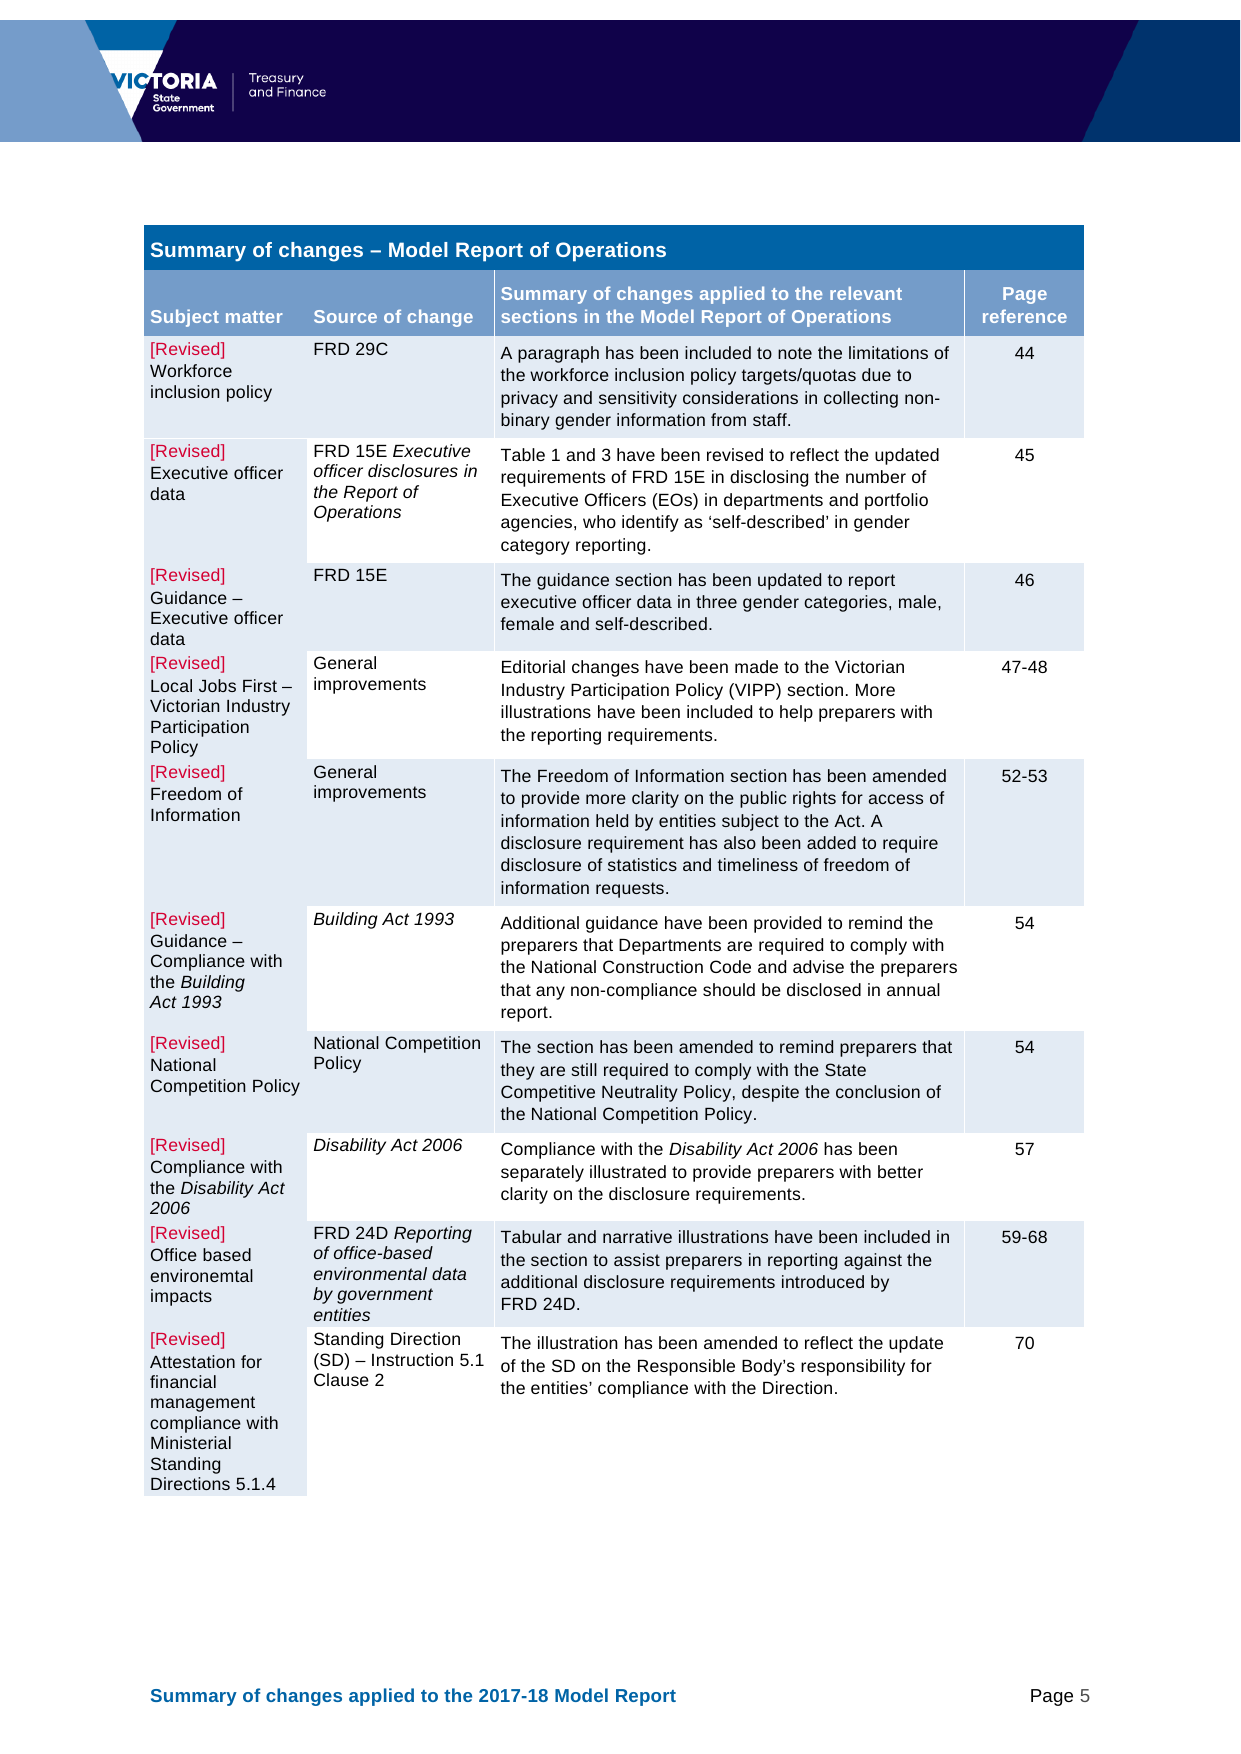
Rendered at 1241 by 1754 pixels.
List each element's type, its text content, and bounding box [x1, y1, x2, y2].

table_cell Tabular and narrative illustrations have been included in the section to assist preparers in reporting against the additional disclosure requirements introduced by FRD 24D. [495, 1221, 964, 1327]
table_cell 46 [965, 563, 1084, 651]
table_cell Compliance with the Disability Act 2006 has been separately illustrated to provide preparers with better clarity on the disclosure requirements. [495, 1133, 964, 1221]
table_header Summary of changes – Model Report of Operations [144, 225, 1084, 270]
table_cell The section has been amended to remind preparers that they are still required to comply with the State Competitive Neutrality Policy, despite the conclusion of the National Competition Policy. [495, 1031, 964, 1133]
table_cell 52-53 [965, 759, 1084, 906]
table_cell [Revised] Compliance with the Disability Act 2006 [144, 1133, 307, 1221]
table_cell 47-48 [965, 651, 1084, 759]
table_cell 54 [965, 906, 1084, 1031]
table_cell The illustration has been amended to reflect the update of the SD on the Responsible Body’s responsibility for the entities’ compliance with the Direction. [495, 1327, 964, 1496]
table_cell General improvements [307, 651, 494, 759]
table_cell 45 [965, 439, 1084, 563]
table_cell FRD 24D Reporting of office-based environmental data by government entities [307, 1221, 494, 1327]
table_cell National Competition Policy [307, 1031, 494, 1133]
table_cell Page reference [965, 270, 1084, 336]
table_cell 44 [965, 336, 1084, 438]
table_cell [Revised] National Competition Policy [144, 1031, 307, 1133]
table_cell A paragraph has been included to note the limitations of the workforce inclusion policy targets/quotas due to privacy and sensitivity considerations in collecting non-binary gender information from staff. [495, 336, 964, 438]
table_cell Additional guidance have been provided to remind the preparers that Departments are required to comply with the National Construction Code and advise the preparers that any non-compliance should be disclosed in annual report. [495, 906, 964, 1031]
table_cell Subject matter [144, 270, 307, 336]
table_cell Standing Direction (SD) – Instruction 5.1 Clause 2 [307, 1327, 494, 1496]
table_cell 57 [965, 1133, 1084, 1221]
table_cell Summary of changes applied to the relevant sections in the Model Report of Operations [495, 270, 964, 336]
table_cell Disability Act 2006 [307, 1133, 494, 1221]
table_cell The Freedom of Information section has been amended to provide more clarity on the public rights for access of information held by entities subject to the Act. A disclosure requirement has also been added to require disclosure of statistics and timeliness of freedom of information requests. [495, 759, 964, 906]
table_cell 54 [965, 1031, 1084, 1133]
picture [0, 20, 1241, 142]
table_cell The guidance section has been updated to report executive officer data in three gender categories, male, female and self-described. [495, 563, 964, 651]
table_cell [Revised] Local Jobs First – Victorian Industry Participation Policy [144, 651, 307, 759]
table_cell [Revised] Freedom of Information [144, 759, 307, 906]
table_cell [Revised] Executive officer data [144, 439, 307, 563]
table_cell FRD 15E Executive officer disclosures in the Report of Operations [307, 439, 494, 563]
table_cell Editorial changes have been made to the Victorian Industry Participation Policy (VIPP) section. More illustrations have been included to help preparers with the reporting requirements. [495, 651, 964, 759]
table_cell [Revised] Office based environemtal impacts [144, 1221, 307, 1327]
table_cell General improvements [307, 759, 494, 906]
table_cell 59-68 [965, 1221, 1084, 1327]
table_cell [Revised] Guidance – Compliance with the Building Act 1993 [144, 906, 307, 1031]
table_cell Source of change [307, 270, 494, 336]
table_cell [Revised] Guidance – Executive officer data [144, 563, 307, 651]
table_cell Table 1 and 3 have been revised to reflect the updated requirements of FRD 15E in disclosing the number of Executive Officers (EOs) in departments and portfolio agencies, who identify as ‘self-described’ in gender category reporting. [495, 439, 964, 563]
table_cell [Revised] Workforce inclusion policy [144, 336, 307, 438]
table_cell FRD 29C [307, 336, 494, 438]
table_cell 70 [965, 1327, 1084, 1496]
table_cell FRD 15E [307, 563, 494, 651]
table_cell Building Act 1993 [307, 906, 494, 1031]
table_cell [Revised] Attestation for financial management compliance with Ministerial Standing Directions 5.1.4 [144, 1327, 307, 1496]
